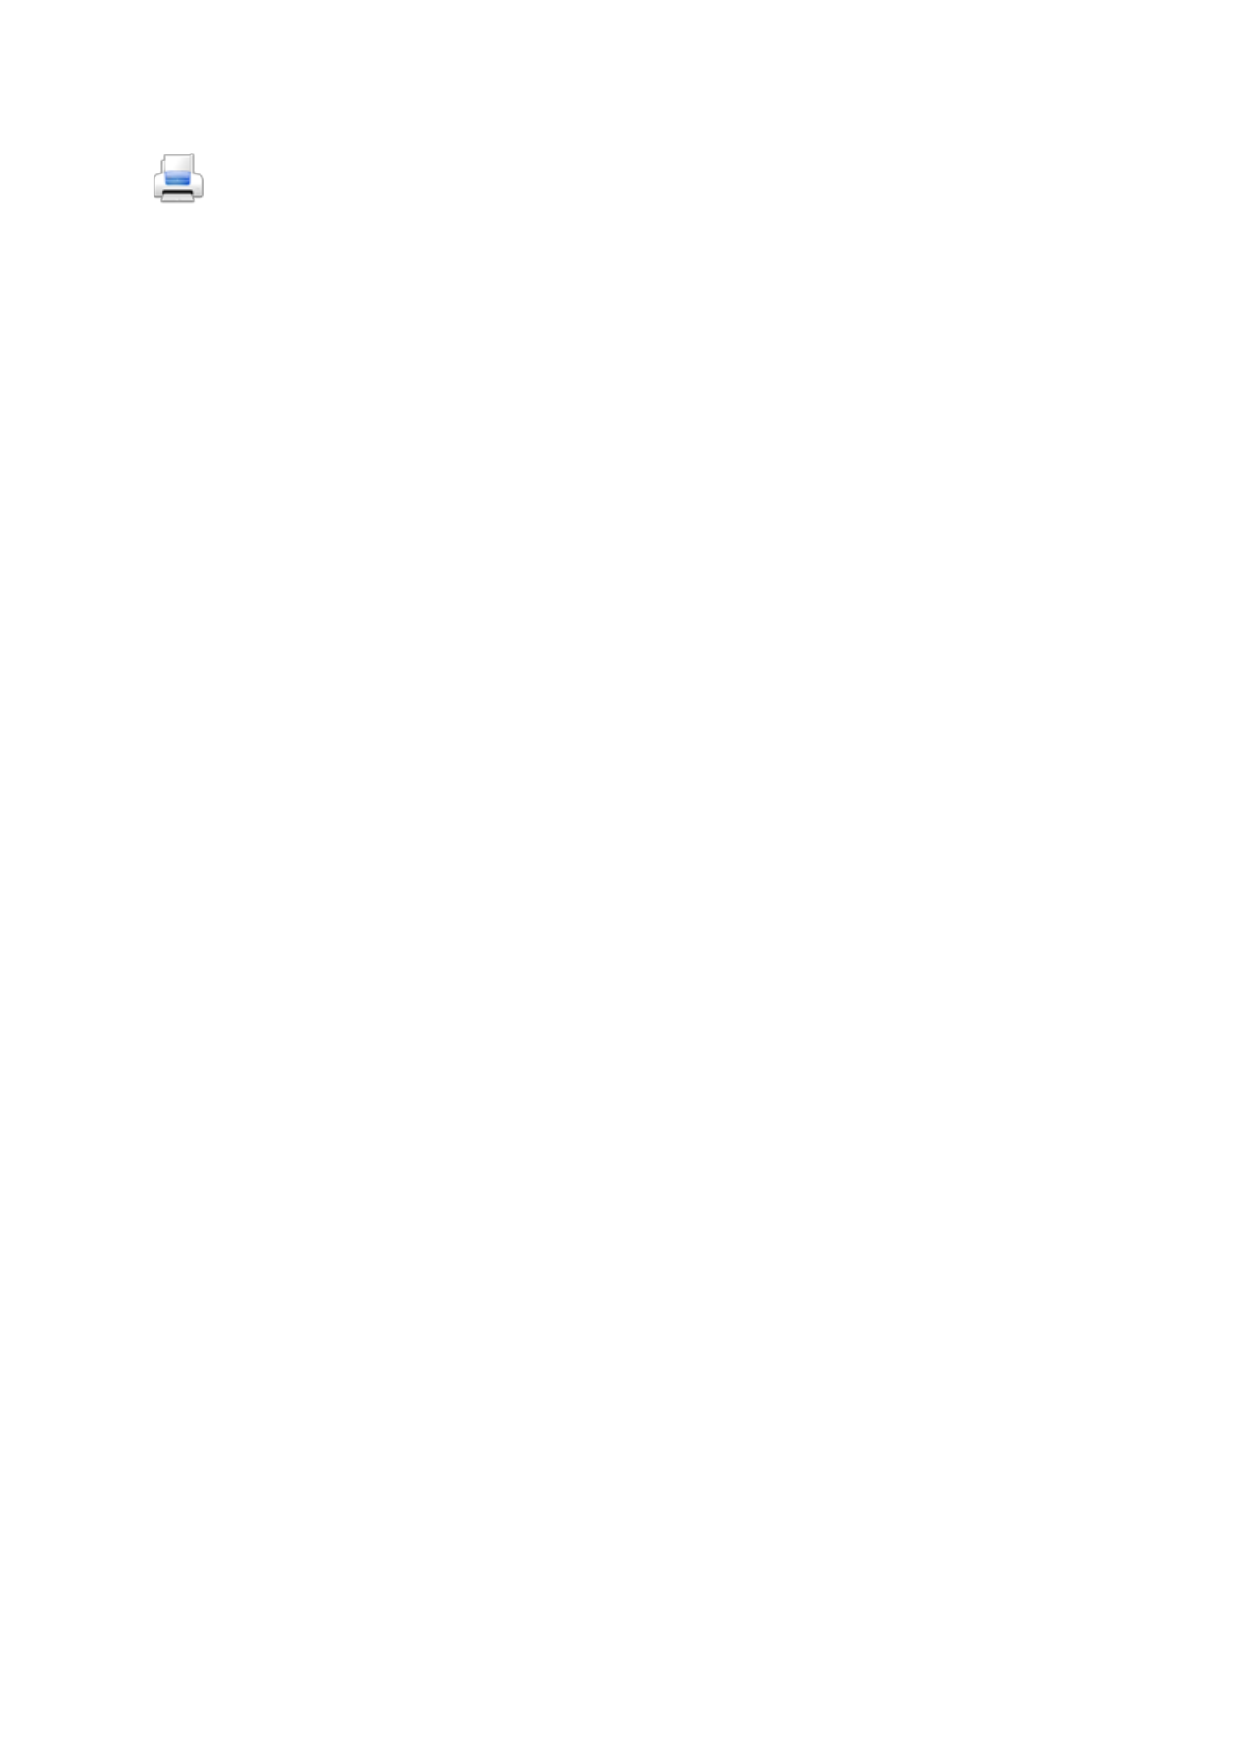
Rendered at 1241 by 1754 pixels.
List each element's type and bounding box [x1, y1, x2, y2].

picture [153, 153, 204, 204]
table_header [148, 148, 216, 210]
